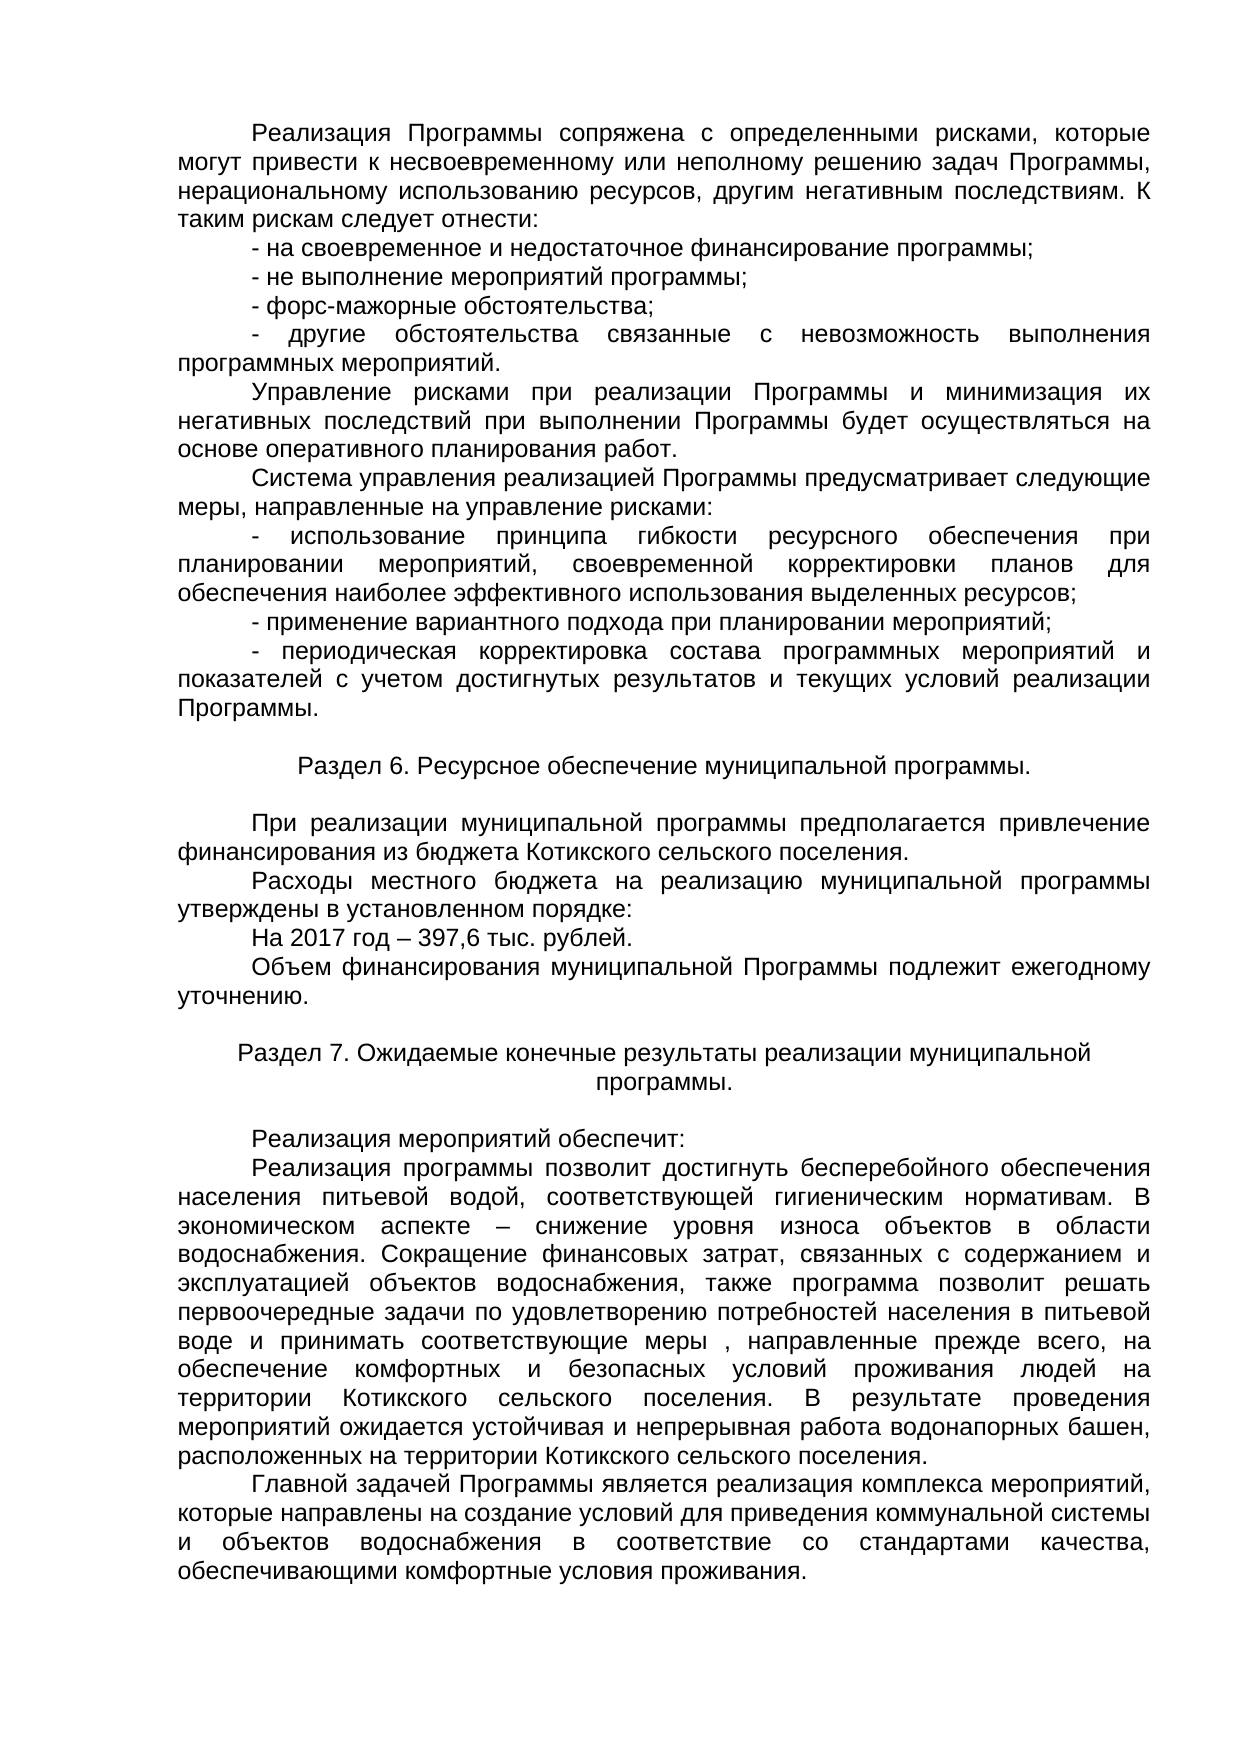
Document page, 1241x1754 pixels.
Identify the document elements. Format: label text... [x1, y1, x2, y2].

text Главной задачей Программы является реализация комплекса мероприятий, которые направлены на создание условий для приведения коммунальной системы и объектов водоснабжения в соответствие со стандартами качества, обеспечивающими комфортные условия проживания. [177, 1469, 1152, 1584]
text - другие обстоятельства связанные с невозможность выполнения программных мероприятий. [177, 319, 1152, 377]
text Раздел 6. Ресурсное обеспечение муниципальной программы. [177, 751, 1152, 779]
text Реализация мероприятий обеспечит: [177, 1124, 1152, 1153]
text Реализация Программы сопряжена с определенными рисками, которые могут привести к несвоевременному или неполному решению задач Программы, нерациональному использованию ресурсов, другим негативным последствиям. К таким рискам следует отнести: [177, 118, 1152, 233]
text Объем финансирования муниципальной Программы подлежит ежегодному уточнению. [177, 952, 1152, 1009]
text - использование принципа гибкости ресурсного обеспечения при планировании мероприятий, своевременной корректировки планов для обеспечения наиболее эффективного использования выделенных ресурсов; [177, 521, 1152, 607]
text Раздел 7. Ожидаемые конечные результаты реализации муниципальной программы. [177, 1038, 1152, 1096]
text Система управления реализацией Программы предусматривает следующие меры, направленные на управление рисками: [177, 463, 1152, 521]
text Расходы местного бюджета на реализацию муниципальной программы утверждены в установленном порядке: [177, 866, 1152, 923]
text На 2017 год – 397,6 тыс. рублей. [177, 923, 1152, 952]
text Управление рисками при реализации Программы и минимизация их негативных последствий при выполнении Программы будет осуществляться на основе оперативного планирования работ. [177, 377, 1152, 463]
text - на своевременное и недостаточное финансирование программы; [177, 233, 1152, 262]
text - применение вариантного подхода при планировании мероприятий; [177, 607, 1152, 636]
text - периодическая корректировка состава программных мероприятий и показателей с учетом достигнутых результатов и текущих условий реализации Программы. [177, 636, 1152, 722]
text - не выполнение мероприятий программы; [177, 262, 1152, 291]
text При реализации муниципальной программы предполагается привлечение финансирования из бюджета Котикского сельского поселения. [177, 808, 1152, 866]
text Реализация программы позволит достигнуть бесперебойного обеспечения населения питьевой водой, соответствующей гигиеническим нормативам. В экономическом аспекте – снижение уровня износа объектов в области водоснабжения. Сокращение финансовых затрат, связанных с содержанием и эксплуатацией объектов водоснабжения, также программа позволит решать первоочередные задачи по удовлетворению потребностей населения в питьевой воде и принимать соответствующие меры , направленные прежде всего, на обеспечение комфортных и безопасных условий проживания людей на территории Котикского сельского поселения. В результате проведения мероприятий ожидается устойчивая и непрерывная работа водонапорных башен, расположенных на территории Котикского сельского поселения. [177, 1153, 1152, 1469]
text - форс-мажорные обстоятельства; [177, 291, 1152, 319]
